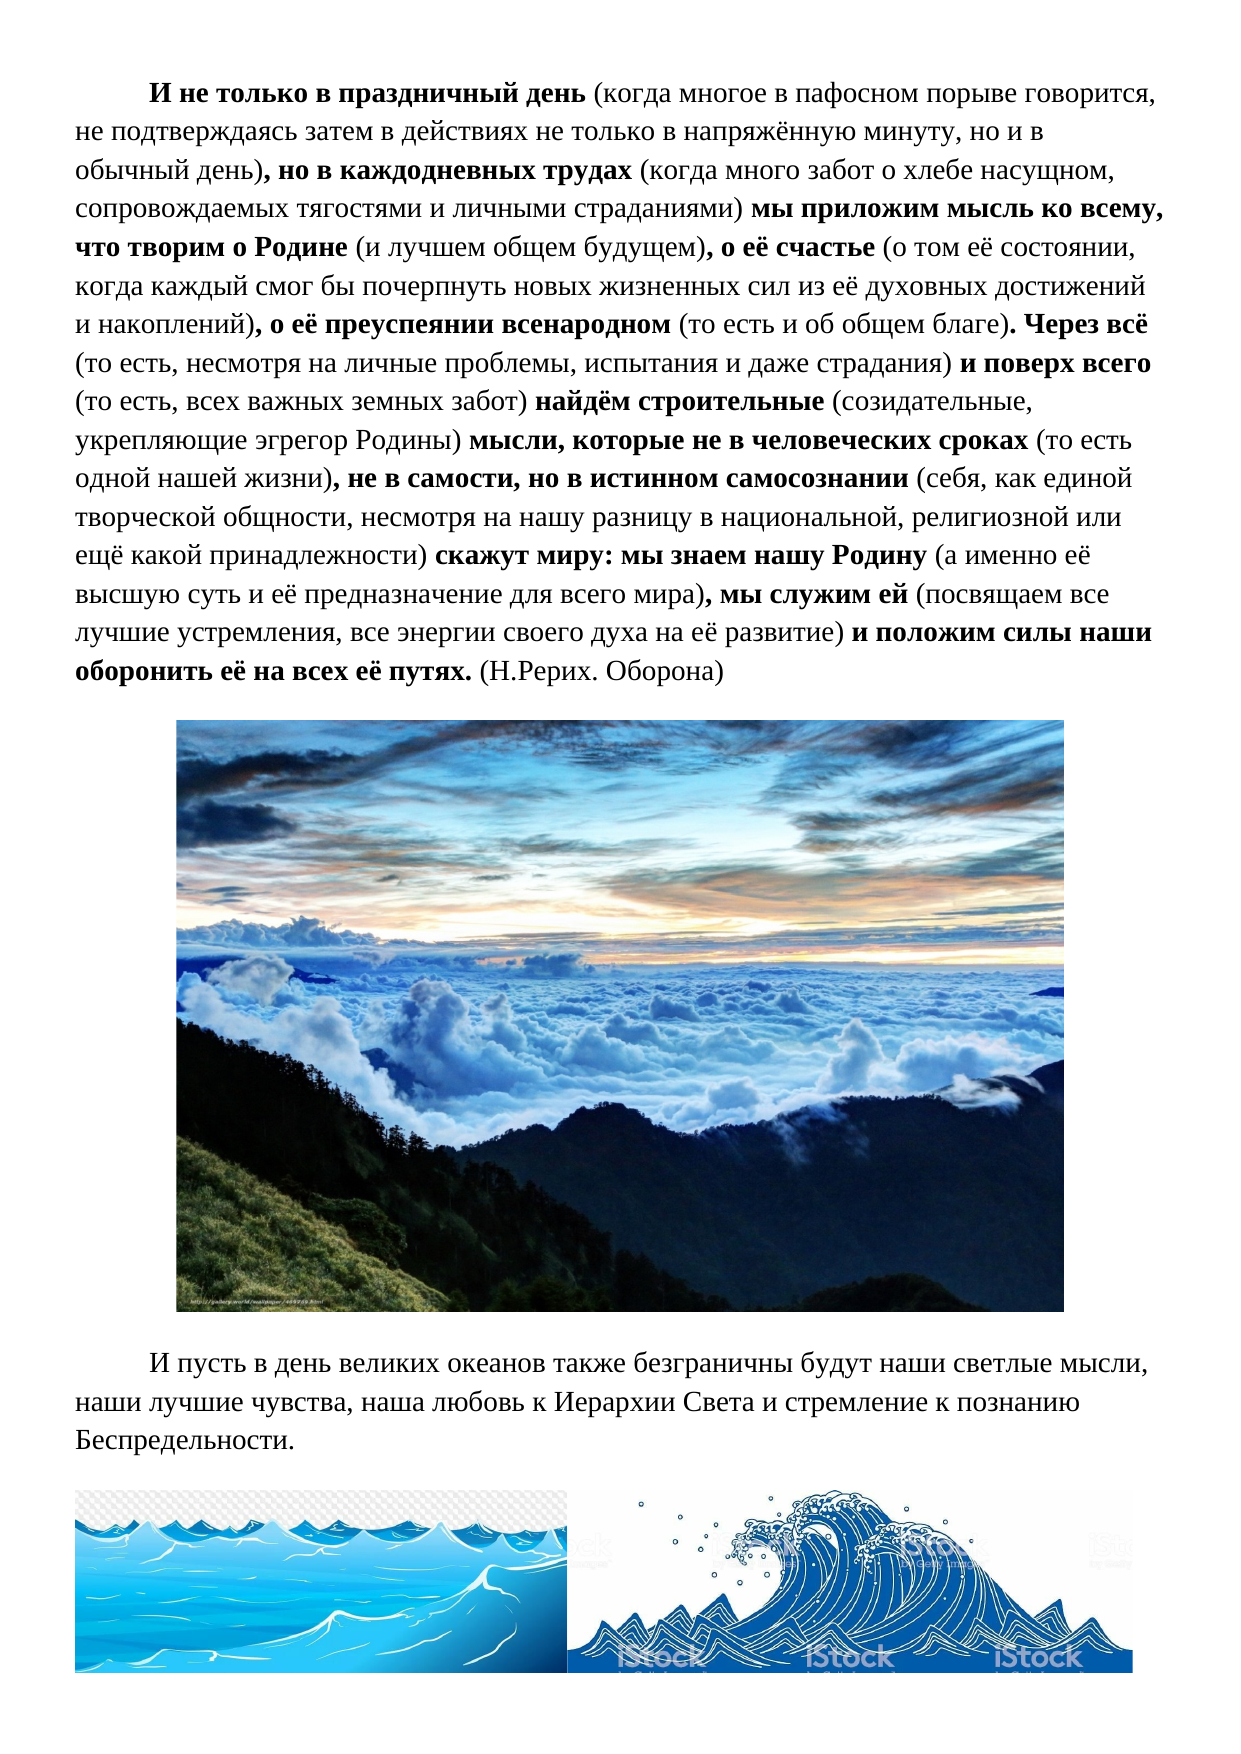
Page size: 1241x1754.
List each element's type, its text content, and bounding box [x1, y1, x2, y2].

text И пусть в день великих океанов также безграничны будут наши светлые мысли, наши лучшие чувства, наша любовь к Иерархии Света и стремление к познанию Беспредельности. [75, 1345, 1165, 1456]
picture [176, 720, 1064, 1312]
picture [164, 1616, 185, 1620]
picture [75, 1490, 1133, 1673]
text И не только в праздничный день (когда многое в пафосном порыве говорится, не подтверждаясь затем в действиях не только в напряжённую минуту, но и в обычный день), но в каждодневных трудах (когда много забот о хлебе насущном, сопровождаемых тягостями и личными страданиями) мы приложим мысль ко всему, что творим о Родине (и лучшем общем будущем), о её счастье (о том её состоянии, когда каждый смог бы почерпнуть новых жизненных сил из её духовных достижений и накоплений), о её преуспеянии всенародном (то есть и об общем благе). Через всё (то есть, несмотря на личные проблемы, испытания и даже страдания) и поверх всего (то есть, всех важных земных забот) найдём строительные (созидательные, укрепляющие эгрегор Родины) мысли, которые не в человеческих сроках (то есть одной нашей жизни), не в самости, но в истинном самосознании (себя, как единой творческой общности, несмотря на нашу разницу в национальной, религиозной или ещё какой принадлежности) скажут миру: мы знаем нашу Родину (а именно её высшую суть и её предназначение для всего мира), мы служим ей (посвящаем все лучшие устремления, все энергии своего духа на её развитие) и положим силы наши оборонить её на всех её путях. (Н.Рерих. Оборона) [75, 75, 1165, 687]
